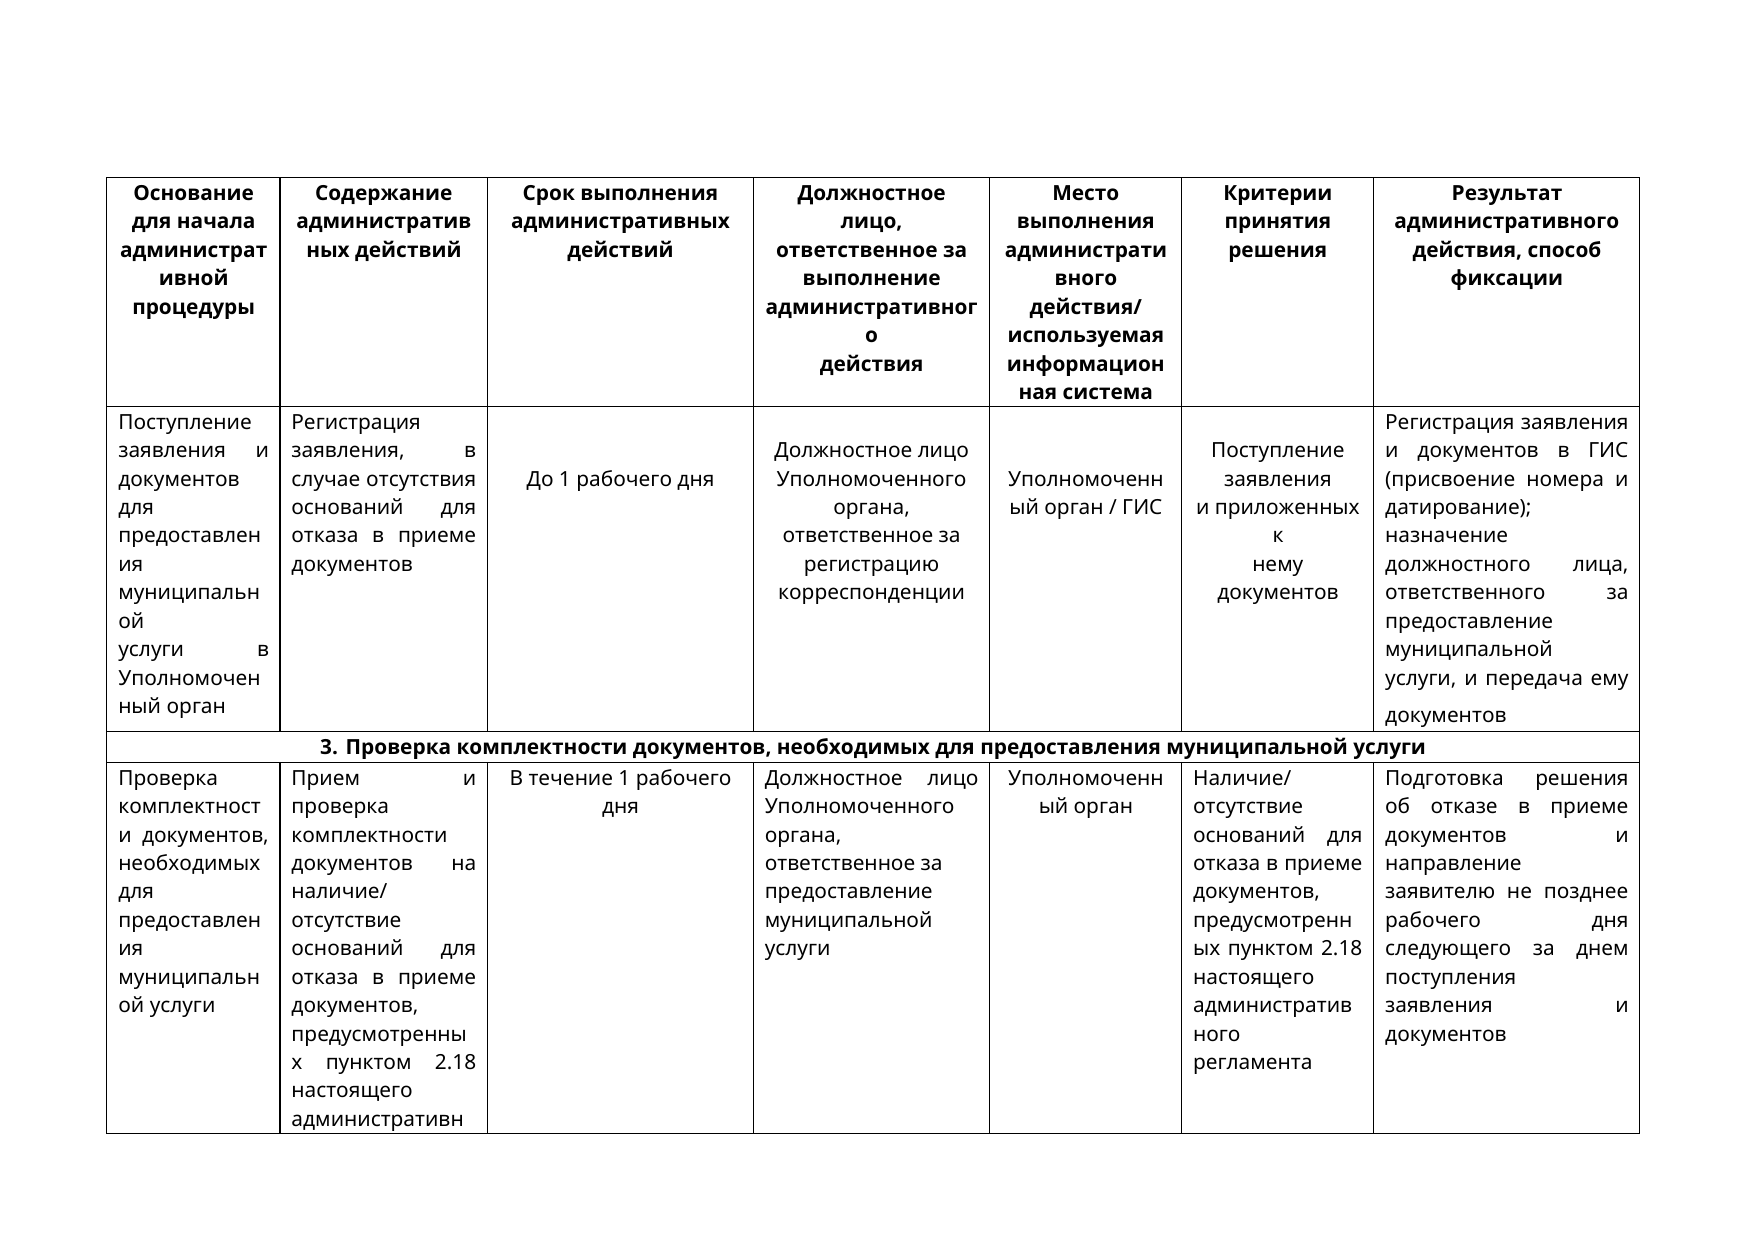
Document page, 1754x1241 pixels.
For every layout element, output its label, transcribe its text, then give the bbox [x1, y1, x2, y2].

table_header Срок выполнения административных действий [488, 178, 753, 406]
table_header Основание для начала административной процедуры [107, 178, 279, 406]
table_cell Подготовка решения об отказе в приеме документов и направление заявителю не позднее рабочего дня следующего за днем поступления заявления и документов [1374, 763, 1639, 1132]
table_cell Должностное лицо Уполномоченного органа, ответственное за предоставление муниципальной услуги [754, 763, 989, 1132]
table_header Место выполнения административного действия/ используемая информационная система [990, 178, 1181, 406]
table_cell Должностное лицо Уполномоченного органа, ответственное за регистрацию корреспонденции [754, 407, 989, 731]
table_cell Поступление заявления и документов для предоставления муниципальной услуги в Уполномоченный орган [107, 407, 279, 731]
table_cell Проверка комплектности документов, необходимых для предоставления муниципальной услуги [107, 763, 279, 1132]
table_cell Регистрация заявления, в случае отсутствия оснований для отказа в приеме документов [281, 407, 487, 731]
table_cell В течение 1 рабочего дня [488, 763, 753, 1132]
table_cell Поступление заявления и приложенных к нему документов [1182, 407, 1373, 731]
table_cell Прием и проверка комплектности документов на наличие/ отсутствие оснований для отказа в приеме документов, предусмотренных пунктом 2.18 настоящего административного регламента [281, 763, 487, 1132]
table_header Содержание административных действий [281, 178, 487, 406]
table_cell Наличие/ отсутствие оснований для отказа в приеме документов, предусмотренных пунктом 2.18 настоящего административного регламента [1182, 763, 1373, 1132]
table_header Критерии принятия решения [1182, 178, 1373, 406]
table_cell Уполномоченный орган [990, 763, 1181, 1132]
table_cell Уполномоченный орган / ГИС [990, 407, 1181, 731]
table_header Результат административного действия, способ фиксации [1374, 178, 1639, 406]
table_cell 3. Проверка комплектности документов, необходимых для предоставления муниципальной услуги [107, 732, 1639, 762]
table_header Должностное лицо, ответственное за выполнение административного действия [754, 178, 989, 406]
table_cell До 1 рабочего дня [488, 407, 753, 731]
table_cell Регистрация заявления и документов в ГИС (присвоение номера и датирование); назначение должностного лица, ответственного за предоставление муниципальной услуги, и передача ему документов [1374, 407, 1639, 731]
